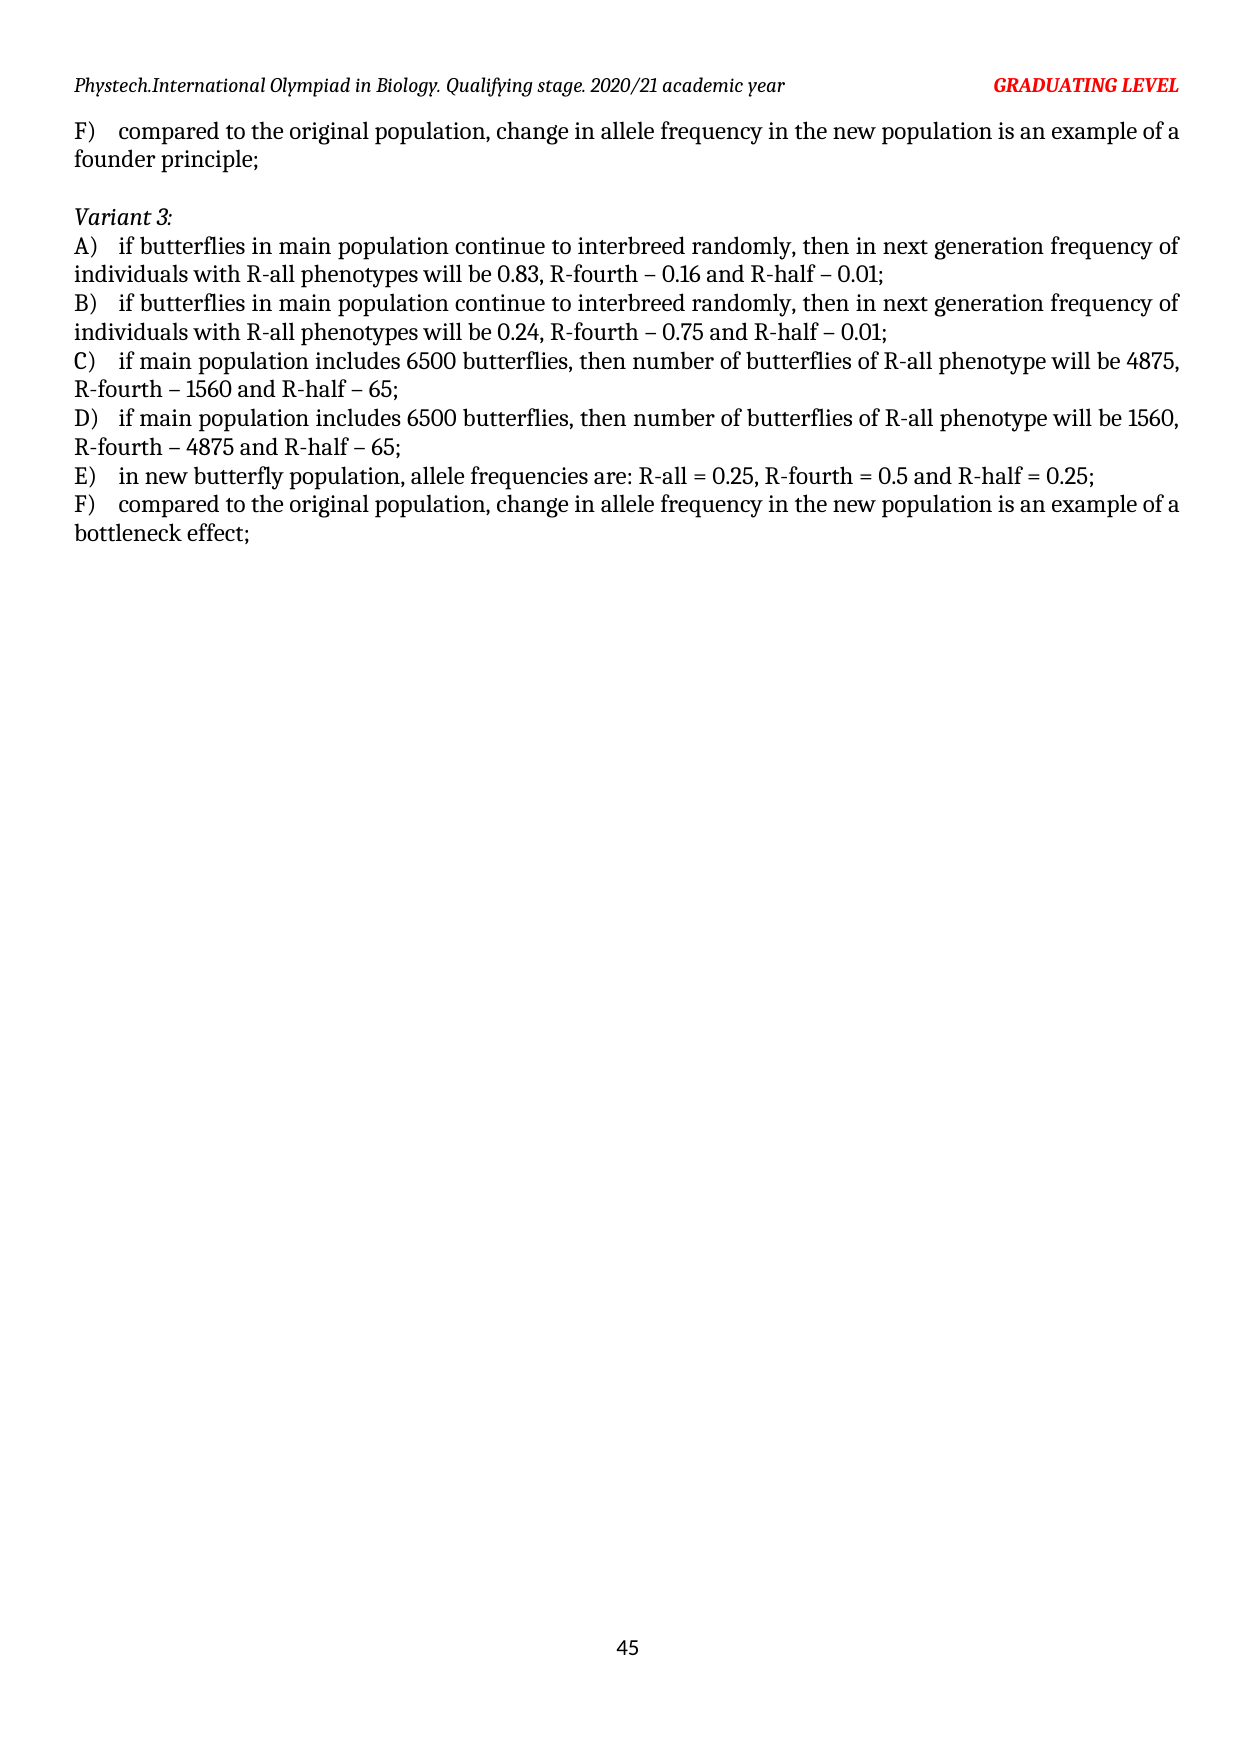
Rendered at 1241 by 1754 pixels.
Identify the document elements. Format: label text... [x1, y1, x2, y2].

list compared to the original population, change in allele frequency in the new population is an example of a founder principle; [74, 117, 1181, 174]
list if main population includes 6500 butterflies, then number of butterflies of R-all phenotype will be 4875, R-fourth – 1560 and R-half – 65; [74, 347, 1181, 404]
list if butterflies in main population continue to interbreed randomly, then in next generation frequency of individuals with R-all phenotypes will be 0.83, R-fourth – 0.16 and R-half – 0.01; [74, 232, 1181, 289]
list if main population includes 6500 butterflies, then number of butterflies of R-all phenotype will be 1560, R-fourth – 4875 and R-half – 65; [74, 404, 1181, 462]
list in new butterfly population, allele frequencies are: R-all = 0.25, R-fourth = 0.5 and R-half = 0.25; [74, 462, 1181, 490]
text Variant 3: [74, 203, 1181, 232]
list compared to the original population, change in allele frequency in the new population is an example of a bottleneck effect; [74, 490, 1181, 548]
